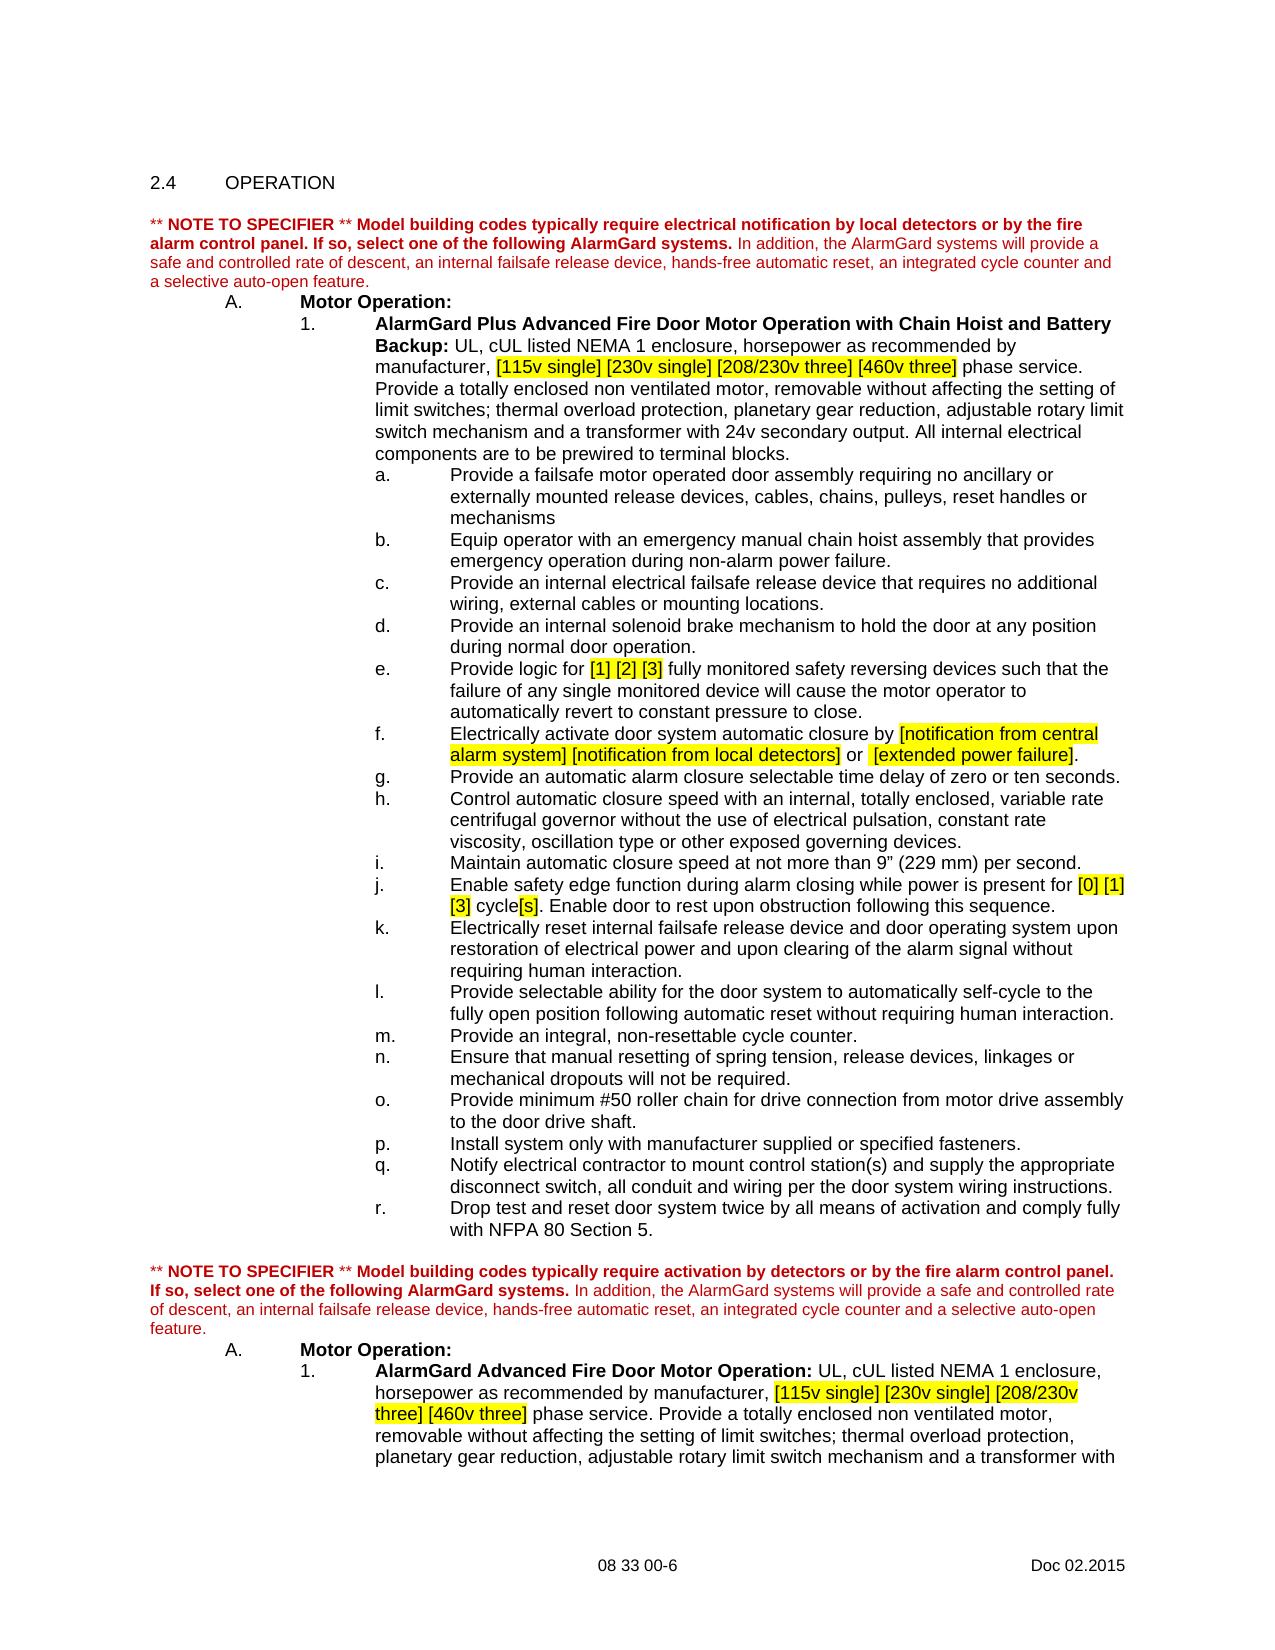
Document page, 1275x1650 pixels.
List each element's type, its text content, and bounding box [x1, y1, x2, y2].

text k. Electrically reset internal failsafe release device and door operating system upon restoration of electrical power and upon clearing of the alarm signal without requiring human interaction. [375, 917, 1125, 981]
text f. Electrically activate door system automatic closure by [notification from central alarm system] [notification from local detectors] or [extended power failure]. [375, 723, 899, 766]
text p. Install system only with manufacturer supplied or specified fasteners. [375, 1132, 1125, 1154]
text e. Provide logic for [1] [2] [3] fully monitored safety reversing devices such that the failure of any single monitored device will cause the motor operator to automatically revert to constant pressure to close. [375, 658, 1125, 723]
text i. Maintain automatic closure speed at not more than 9” (229 mm) per second. [375, 852, 1125, 873]
text b. Equip operator with an emergency manual chain hoist assembly that provides emergency operation during non-alarm power failure. [375, 528, 1125, 572]
text j. Enable safety edge function during alarm closing while power is present for [0] [1] [3] cycle[s]. Enable door to rest upon obstruction following this sequence. [375, 873, 1125, 917]
text m. Provide an integral, non-resettable cycle counter. [375, 1024, 1125, 1046]
text A. Motor Operation: [150, 291, 1125, 313]
text 1. AlarmGard Plus Advanced Fire Door Motor Operation with Chain Hoist and Battery Backup: UL, cUL listed NEMA 1 enclosure, horsepower as recommended by manufacturer, [115v single] [230v single] [208/230v three] [460v three] phase service. Provide a totally enclosed non ventilated motor, removable without affecting the setting of limit switches; thermal overload protection, planetary gear reduction, adjustable rotary limit switch mechanism and a transformer with 24v secondary output. All internal electrical components are to be prewired to terminal blocks. [300, 313, 1125, 464]
text r. Drop test and reset door system twice by all means of activation and comply fully with NFPA 80 Section 5. [375, 1197, 1125, 1240]
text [300, 1360, 1125, 1468]
text g. Provide an automatic alarm closure selectable time delay of zero or ten seconds. [375, 766, 1125, 787]
text a. Provide a failsafe motor operated door assembly requiring no ancillary or externally mounted release devices, cables, chains, pulleys, reset handles or mechanisms [375, 464, 1125, 528]
text ** NOTE TO SPECIFIER ** Model building codes typically require electrical notification by local detectors or by the fire alarm control panel. If so, select one of the following AlarmGard systems. In addition, the AlarmGard systems will provide a safe and controlled rate of descent, an internal failsafe release device, hands-free automatic reset, an integrated cycle counter and a selective auto-open feature. [150, 215, 1125, 291]
text h. Control automatic closure speed with an internal, totally enclosed, variable rate centrifugal governor without the use of electrical pulsation, constant rate viscosity, oscillation type or other exposed governing devices. [375, 787, 1125, 852]
text q. Notify electrical contractor to mount control station(s) and supply the appropriate disconnect switch, all conduit and wiring per the door system wiring instructions. [375, 1154, 1125, 1197]
text n. Ensure that manual resetting of spring tension, release devices, linkages or mechanical dropouts will not be required. [375, 1046, 1125, 1089]
text c. Provide an internal electrical failsafe release device that requires no additional wiring, external cables or mounting locations. [375, 572, 1125, 615]
text l. Provide selectable ability for the door system to automatically self-cycle to the fully open position following automatic reset without requiring human interaction. [375, 981, 1125, 1024]
text o. Provide minimum #50 roller chain for drive connection from motor drive assembly to the door drive shaft. [375, 1089, 1125, 1132]
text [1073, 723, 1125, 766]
text A. Motor Operation: [150, 1338, 1125, 1360]
text d. Provide an internal solenoid brake mechanism to hold the door at any position during normal door operation. [375, 615, 1125, 658]
text ** NOTE TO SPECIFIER ** Model building codes typically require activation by detectors or by the fire alarm control panel. If so, select one of the following AlarmGard systems. In addition, the AlarmGard systems will provide a safe and controlled rate of descent, an internal failsafe release device, hands-free automatic reset, an integrated cycle counter and a selective auto-open feature. [150, 1262, 1125, 1338]
text 2.4 OPERATION [150, 172, 1125, 193]
